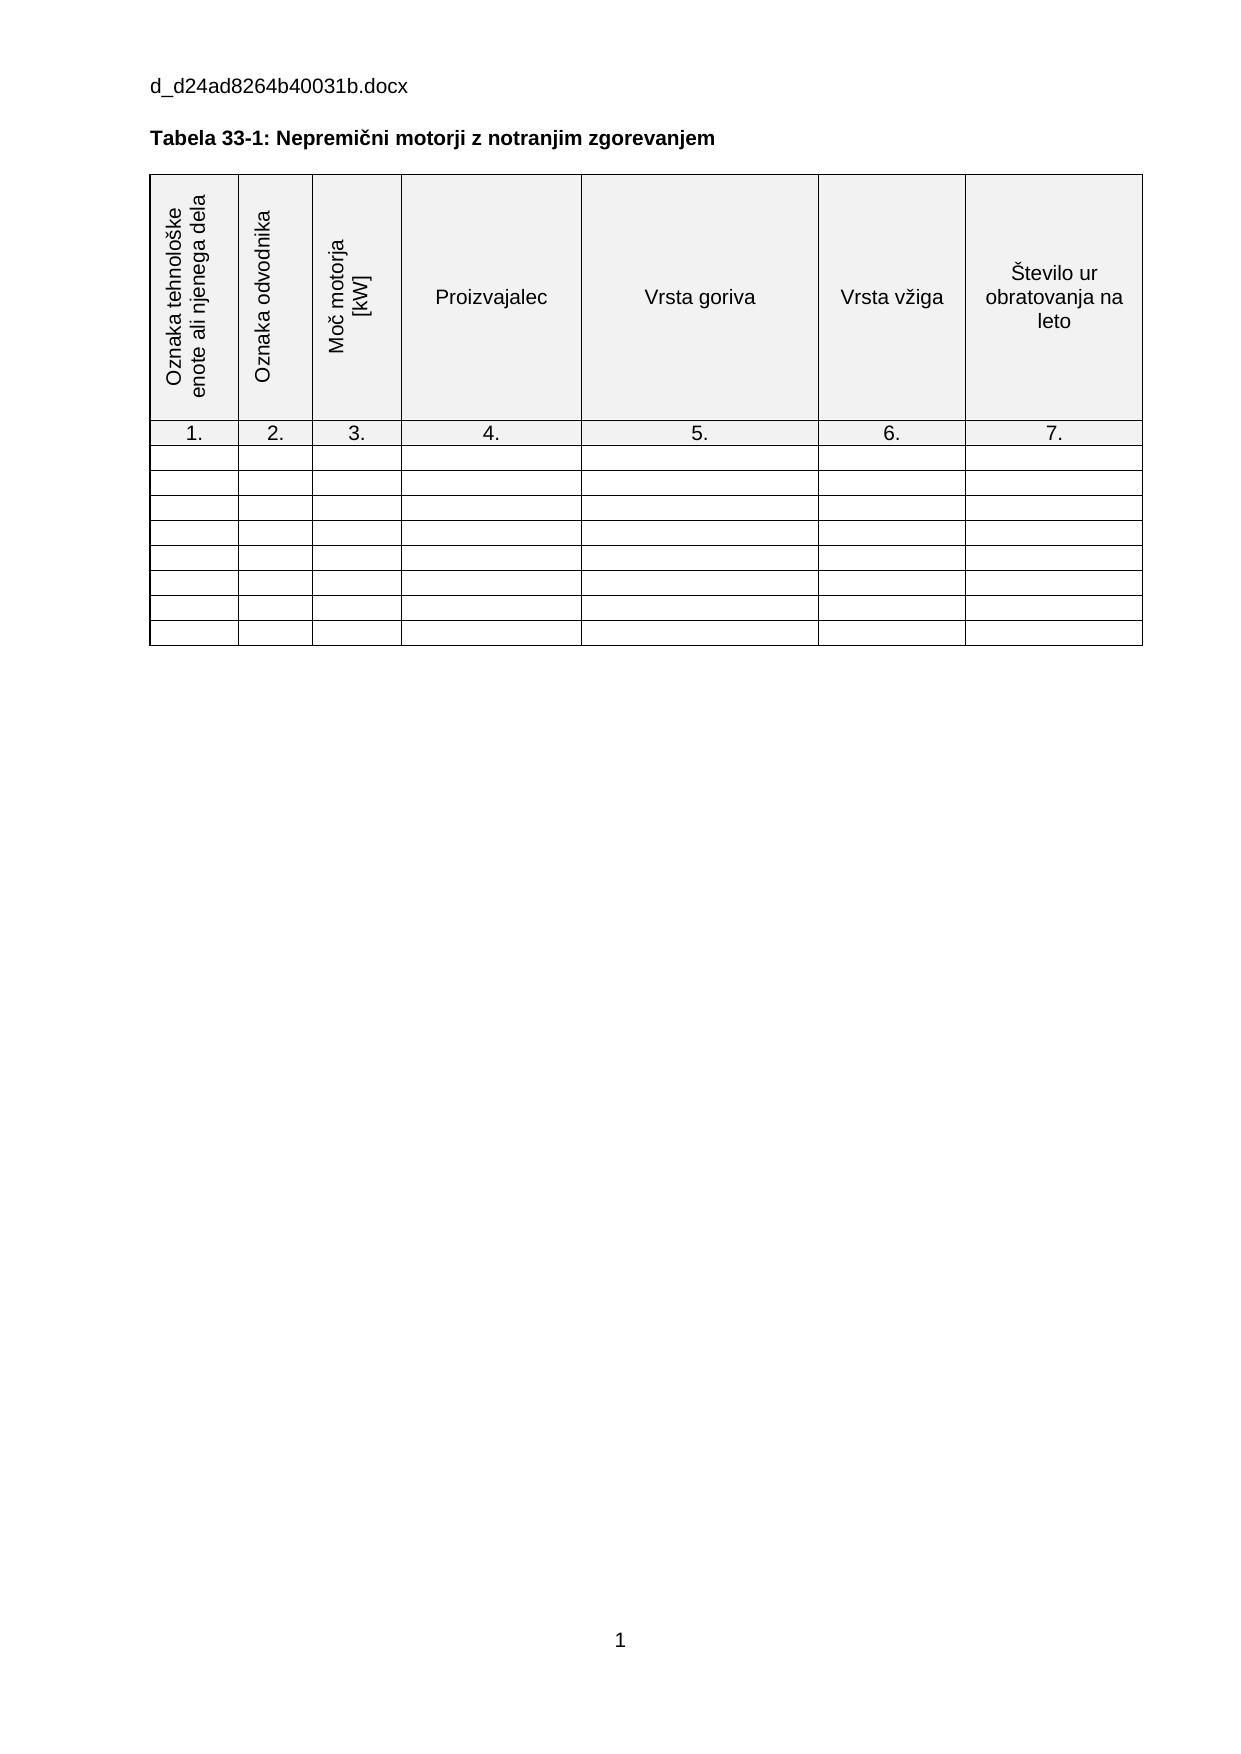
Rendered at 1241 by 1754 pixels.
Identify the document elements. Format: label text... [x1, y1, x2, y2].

table_header Moč motorja [kW] [313, 175, 401, 419]
table_cell 6. [819, 421, 965, 444]
table_cell 3. [313, 421, 401, 444]
table_cell [239, 496, 312, 519]
table_cell [582, 596, 818, 619]
table_cell [582, 521, 818, 544]
table_cell [402, 546, 581, 569]
table_cell [966, 596, 1142, 619]
table_cell [582, 471, 818, 494]
table_cell [819, 596, 965, 619]
table_cell [313, 521, 401, 544]
table_cell [151, 471, 238, 494]
table_header Vrsta goriva [582, 175, 818, 419]
table_header Oznaka odvodnika [239, 175, 312, 419]
table_cell [313, 596, 401, 619]
table_cell [966, 521, 1142, 544]
table_cell [966, 546, 1142, 569]
table_cell [151, 521, 238, 544]
text Tabela 33-1: Nepremični motorji z notranjim zgorevanjem [150, 126, 1090, 150]
table_cell [582, 446, 818, 469]
table_cell [402, 621, 581, 644]
table_cell [819, 496, 965, 519]
table_cell [151, 496, 238, 519]
table_cell [819, 621, 965, 644]
table_cell 5. [582, 421, 818, 444]
table_cell [582, 496, 818, 519]
table_cell [239, 471, 312, 494]
table_cell [402, 471, 581, 494]
table_cell [819, 546, 965, 569]
table_cell [819, 521, 965, 544]
table_cell [582, 571, 818, 594]
table_cell 7. [966, 421, 1142, 444]
table_header Število ur obratovanja na leto [966, 175, 1142, 419]
table_cell [402, 496, 581, 519]
table_cell [819, 471, 965, 494]
table_cell [819, 571, 965, 594]
table_cell [239, 446, 312, 469]
table_cell [966, 446, 1142, 469]
table_cell [151, 571, 238, 594]
table_cell [402, 571, 581, 594]
table_header Proizvajalec [402, 175, 581, 419]
table_cell [402, 446, 581, 469]
table_cell [239, 621, 312, 644]
table_cell [819, 446, 965, 469]
table_cell [151, 446, 238, 469]
table_cell [582, 546, 818, 569]
table_cell [313, 546, 401, 569]
table_cell [239, 596, 312, 619]
table_cell [151, 546, 238, 569]
table_cell [239, 546, 312, 569]
table_cell [582, 621, 818, 644]
table_cell [402, 596, 581, 619]
table_cell 1. [151, 421, 238, 444]
table_cell [313, 621, 401, 644]
table_cell [966, 496, 1142, 519]
table_cell 4. [402, 421, 581, 444]
table_cell [966, 621, 1142, 644]
table_cell [966, 571, 1142, 594]
table_cell [966, 471, 1142, 494]
table_cell [313, 446, 401, 469]
table_cell [151, 596, 238, 619]
table_header Vrsta vžiga [819, 175, 965, 419]
table_cell [151, 621, 238, 644]
table_cell [313, 571, 401, 594]
table_cell [239, 521, 312, 544]
table_cell [313, 496, 401, 519]
table_cell [402, 521, 581, 544]
table_cell 2. [239, 421, 312, 444]
table_cell [313, 471, 401, 494]
table_cell [239, 571, 312, 594]
table_header Oznaka tehnološke enote ali njenega dela [151, 175, 238, 419]
